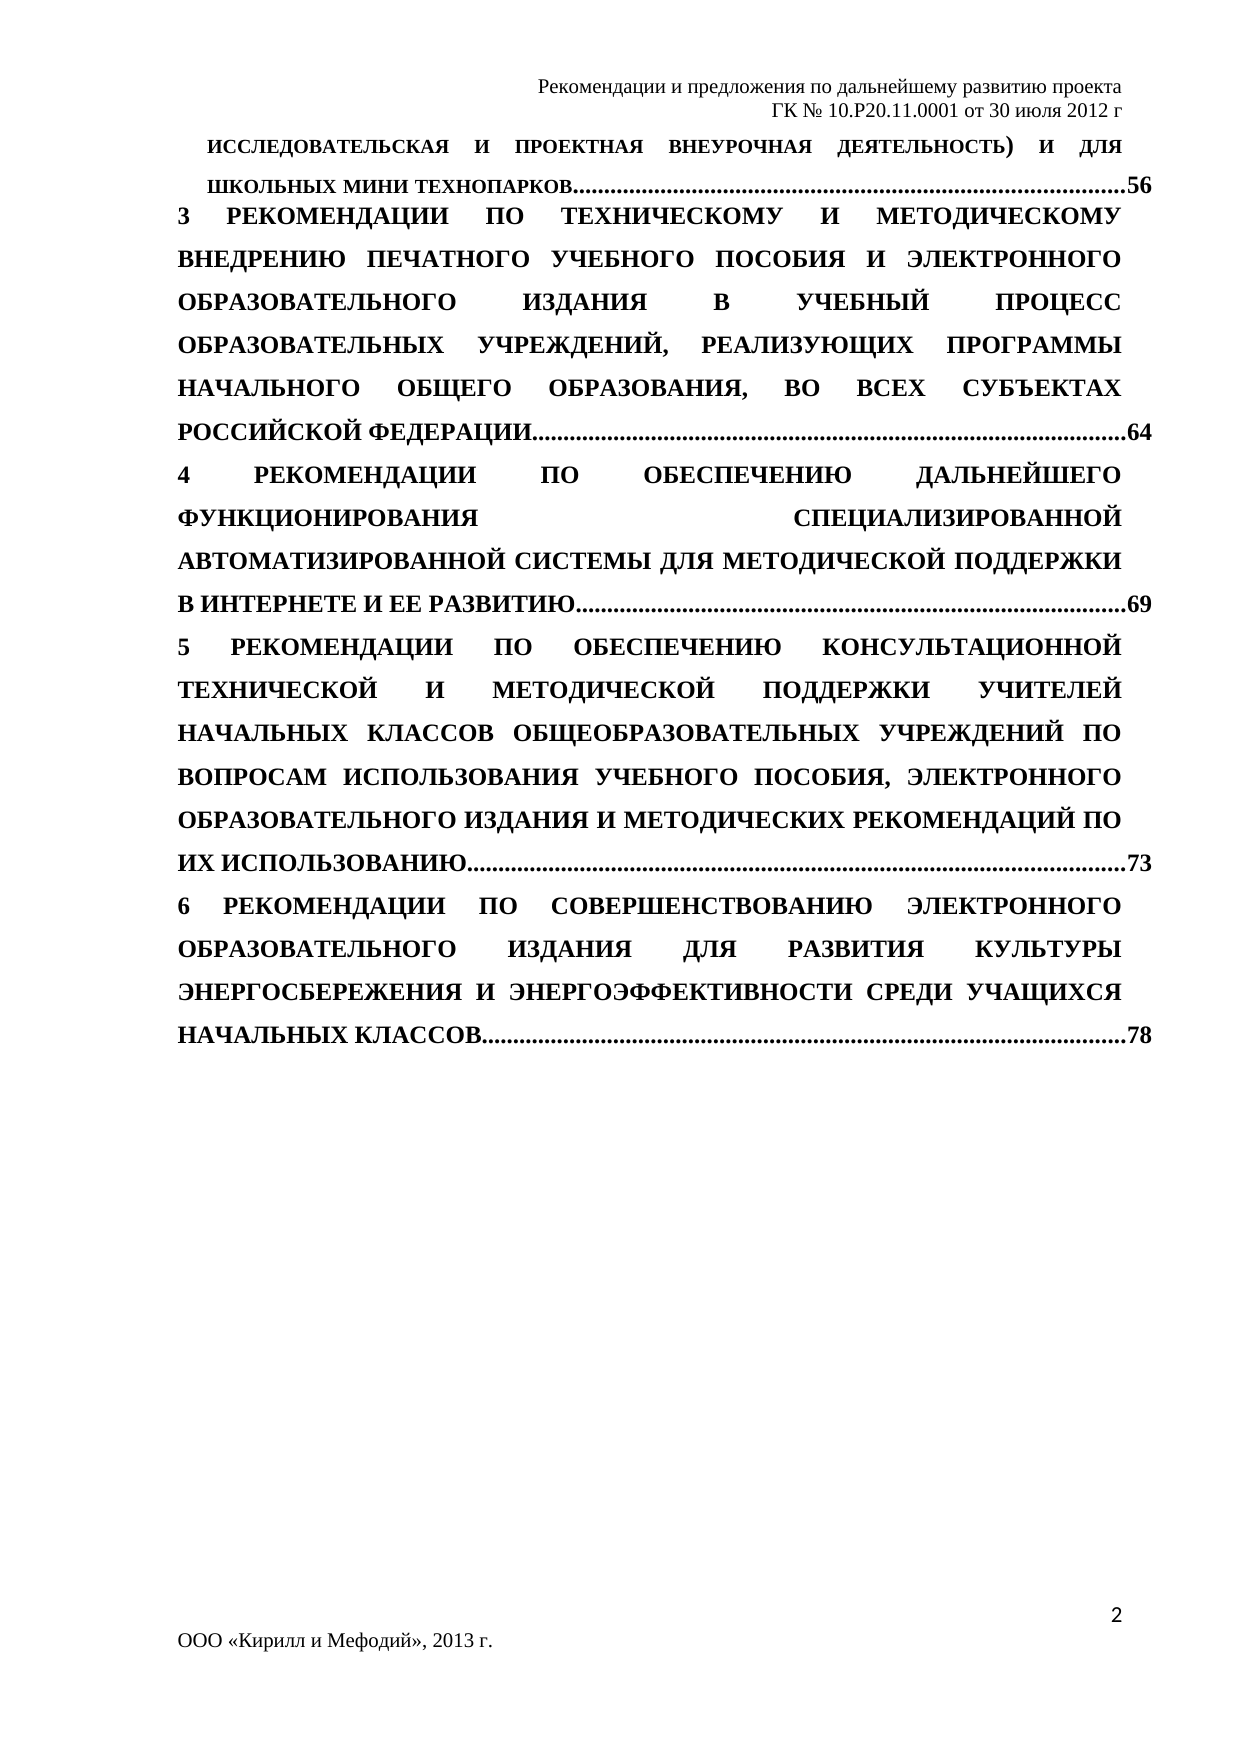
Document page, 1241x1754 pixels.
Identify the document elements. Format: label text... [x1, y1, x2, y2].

text 6 Рекомендации по совершенствованию электронного образовательного издания для развития культуры энергосбережения и энергоэффективности среди учащихся начальных классов 78 [177, 891, 1122, 1049]
text 4 Рекомендации по обеспечению дальнейшего функционирования специализированной автоматизированной системы для методической поддержки в интернете и ее развитию 69 [177, 460, 1122, 618]
text 3 Рекомендации по техническому и методическому внедрению печатного учебного пособия и электронного образовательного издания в учебный процесс образовательных учреждений, реализующих программы начального общего образования, во всех субъектах Российской Федерации 64 [177, 201, 1122, 445]
text 5 Рекомендации по обеспечению консультационной технической и методической поддержки учителей начальных классов общеобразовательных учреждений по вопросам использования учебного пособия, электронного образовательного издания и методических рекомендаций по их использованию 73 [177, 632, 1122, 877]
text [207, 122, 1122, 201]
